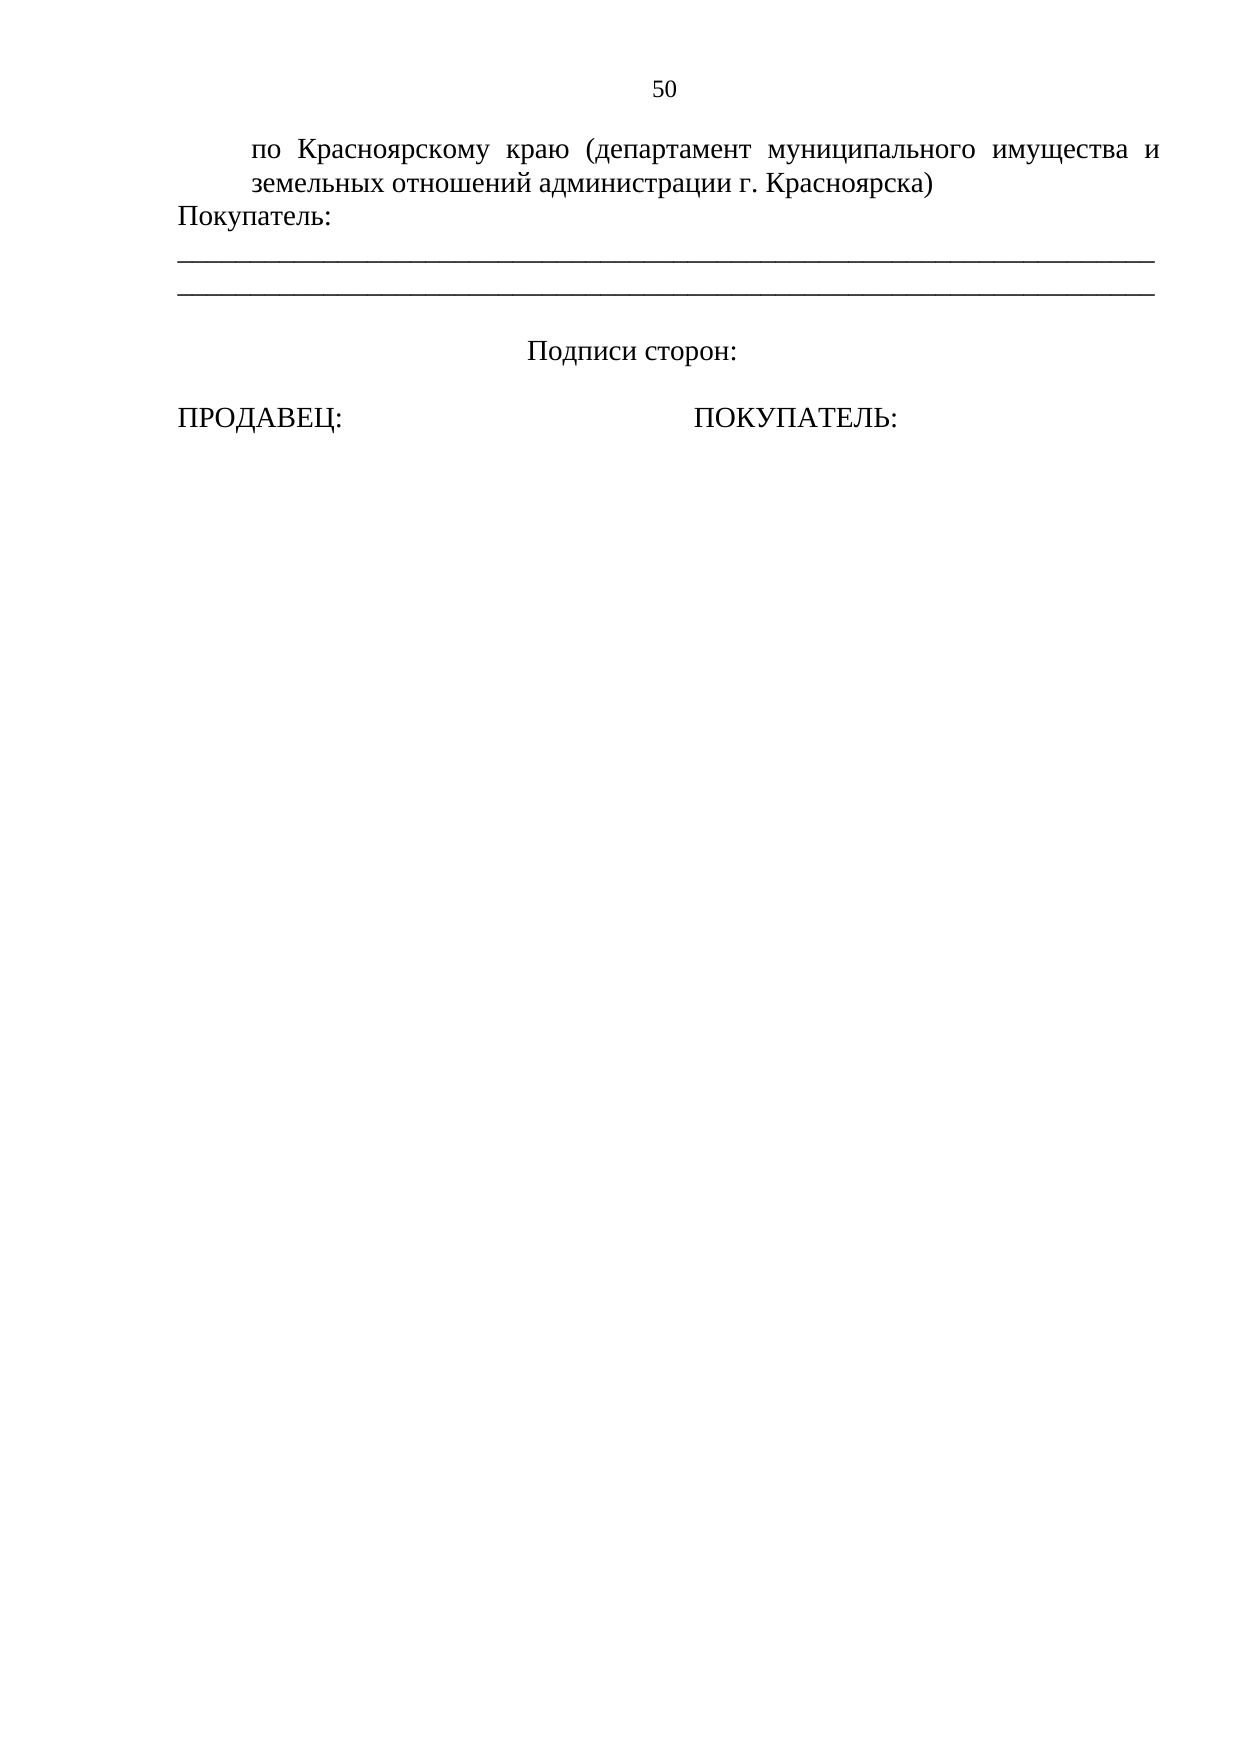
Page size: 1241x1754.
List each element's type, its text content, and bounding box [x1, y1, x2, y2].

subtitle Покупатель: ______________________________________________________________________________________________________________________________________ [177, 198, 1161, 299]
text Подписи сторон: [103, 333, 1161, 366]
text ПРОДАВЕЦ: ПОКУПАТЕЛЬ: [177, 400, 1161, 433]
text по Красноярскому краю (департамент муниципального имущества и земельных отношений администрации г. Красноярска) [251, 131, 1161, 198]
